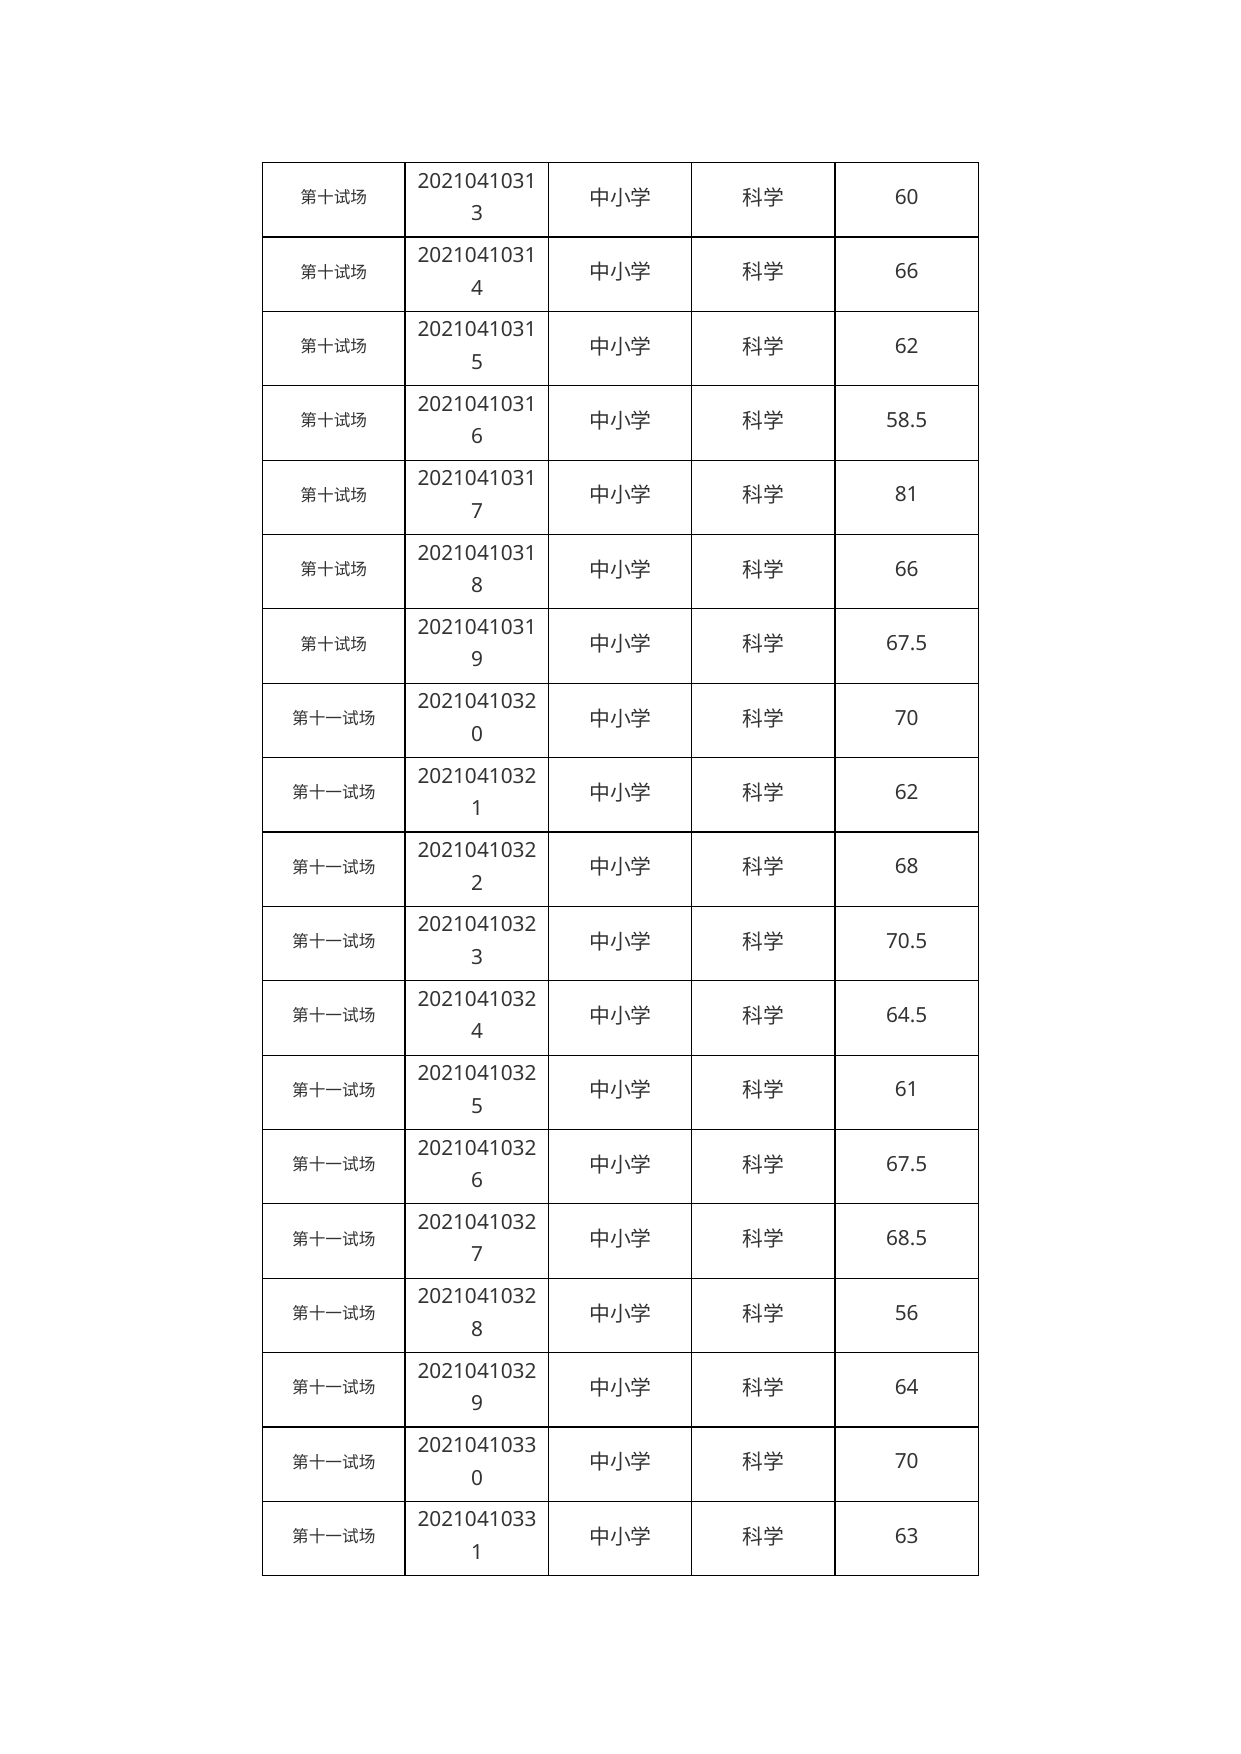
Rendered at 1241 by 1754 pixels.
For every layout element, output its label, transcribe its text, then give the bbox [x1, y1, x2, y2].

table_cell 58.5 [836, 386, 978, 459]
table_cell 20210410316 [406, 386, 548, 459]
table_cell 61 [836, 1056, 978, 1129]
table_cell 第十一试场 [263, 758, 404, 831]
table_cell 中小学 [549, 981, 691, 1054]
table_cell 中小学 [549, 1502, 691, 1575]
table_cell 科学 [692, 609, 834, 683]
table_cell 20210410328 [406, 1279, 548, 1352]
table_cell 科学 [692, 1502, 834, 1575]
table_cell 第十试场 [263, 386, 404, 459]
table_cell 第十试场 [263, 461, 404, 534]
table_cell 科学 [692, 386, 834, 459]
table_cell 中小学 [549, 684, 691, 757]
table_cell 第十试场 [263, 312, 404, 385]
table_cell 70.5 [836, 907, 978, 980]
table_cell 64.5 [836, 981, 978, 1054]
table_cell 20210410327 [406, 1204, 548, 1278]
table_cell 81 [836, 461, 978, 534]
table_cell 20210410313 [406, 163, 548, 236]
table_cell 科学 [692, 163, 834, 236]
table_cell 20210410321 [406, 758, 548, 831]
table_cell 20210410324 [406, 981, 548, 1054]
table_cell 20210410318 [406, 535, 548, 608]
table_cell 中小学 [549, 1353, 691, 1426]
table_cell 20210410320 [406, 684, 548, 757]
table_cell 中小学 [549, 1428, 691, 1501]
table_cell 科学 [692, 1204, 834, 1278]
table_cell 第十一试场 [263, 1353, 404, 1426]
table_cell 67.5 [836, 609, 978, 683]
table_cell 第十一试场 [263, 1502, 404, 1575]
table_cell 科学 [692, 981, 834, 1054]
table_cell 68 [836, 833, 978, 906]
table_cell 科学 [692, 758, 834, 831]
table_cell 20210410322 [406, 833, 548, 906]
table_cell 62 [836, 758, 978, 831]
table_cell 20210410314 [406, 238, 548, 311]
table_cell 科学 [692, 684, 834, 757]
table_cell 66 [836, 238, 978, 311]
table_cell 20210410329 [406, 1353, 548, 1426]
table_cell 中小学 [549, 833, 691, 906]
table_cell 70 [836, 684, 978, 757]
table_cell 第十一试场 [263, 1056, 404, 1129]
table_cell 68.5 [836, 1204, 978, 1278]
table_cell 70 [836, 1428, 978, 1501]
table_cell 中小学 [549, 907, 691, 980]
table_cell 第十试场 [263, 163, 404, 236]
table_cell 第十试场 [263, 535, 404, 608]
table_cell 科学 [692, 1130, 834, 1203]
table_cell 中小学 [549, 461, 691, 534]
table_cell 20210410315 [406, 312, 548, 385]
table_cell 20210410325 [406, 1056, 548, 1129]
table_cell 中小学 [549, 386, 691, 459]
table_cell 20210410323 [406, 907, 548, 980]
table_cell 中小学 [549, 1204, 691, 1278]
table_cell 60 [836, 163, 978, 236]
table_cell 第十一试场 [263, 907, 404, 980]
table_cell 第十一试场 [263, 684, 404, 757]
table_cell 66 [836, 535, 978, 608]
table_cell 第十一试场 [263, 833, 404, 906]
table_cell 第十一试场 [263, 1204, 404, 1278]
table_cell 第十试场 [263, 238, 404, 311]
table_cell 20210410319 [406, 609, 548, 683]
table_cell 科学 [692, 1353, 834, 1426]
table_cell 56 [836, 1279, 978, 1352]
table_cell 67.5 [836, 1130, 978, 1203]
table_cell 62 [836, 312, 978, 385]
table_cell 中小学 [549, 535, 691, 608]
table_cell 科学 [692, 1428, 834, 1501]
table_cell 中小学 [549, 1056, 691, 1129]
table_cell 第十一试场 [263, 1279, 404, 1352]
table_cell 中小学 [549, 1130, 691, 1203]
table_cell 科学 [692, 833, 834, 906]
table_cell 中小学 [549, 238, 691, 311]
table_cell 科学 [692, 461, 834, 534]
table_cell 科学 [692, 238, 834, 311]
table_cell 20210410331 [406, 1502, 548, 1575]
table_cell 科学 [692, 1056, 834, 1129]
table_cell 20210410326 [406, 1130, 548, 1203]
table_cell 第十一试场 [263, 981, 404, 1054]
table_cell 中小学 [549, 312, 691, 385]
table_cell 科学 [692, 535, 834, 608]
table_cell 中小学 [549, 1279, 691, 1352]
table_cell 中小学 [549, 758, 691, 831]
table_cell 64 [836, 1353, 978, 1426]
table_cell 中小学 [549, 163, 691, 236]
table_cell 科学 [692, 312, 834, 385]
table_cell 20210410317 [406, 461, 548, 534]
table_cell 20210410330 [406, 1428, 548, 1501]
table_cell 科学 [692, 1279, 834, 1352]
table_cell 科学 [692, 907, 834, 980]
table_cell 中小学 [549, 609, 691, 683]
table_cell 第十试场 [263, 609, 404, 683]
table_cell 第十一试场 [263, 1130, 404, 1203]
table_cell 63 [836, 1502, 978, 1575]
table_cell 第十一试场 [263, 1428, 404, 1501]
